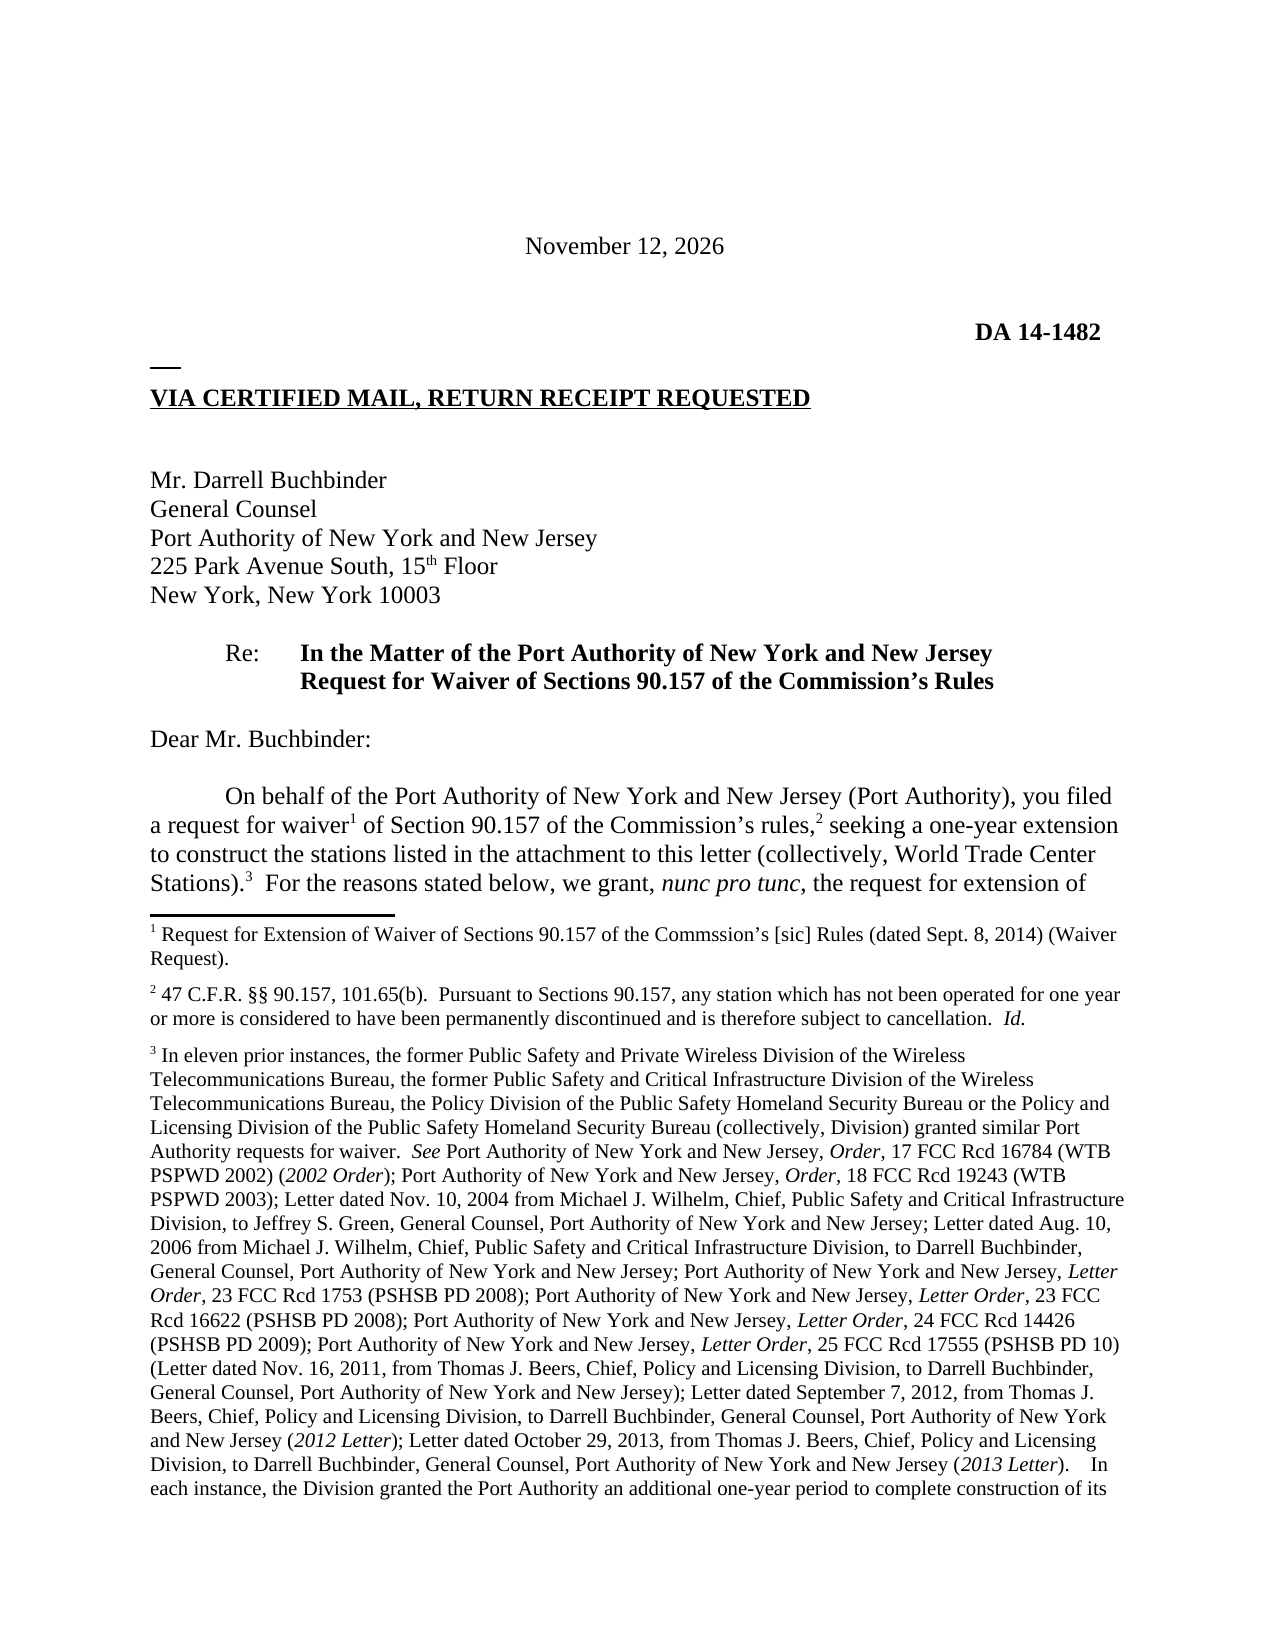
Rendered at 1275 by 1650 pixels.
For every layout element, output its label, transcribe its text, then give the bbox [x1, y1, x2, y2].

text On behalf of the Port Authority of New York and New Jersey (Port Authority), you filed a request for waiver of Section 90.157 of the Commission’s rules, seeking a one-year extension to construct the stations listed in the attachment to this letter (collectively, World Trade Center Stations). For the reasons stated below, we grant, nunc pro tunc, the request for extension of waiver, until September 10, 2015. Accordingly, the Port Authority will have until no later than September 10, 2015, to construct and return the World Trade Center Stations to operational status without forfeiting the licenses for permanent discontinuance of operation, pursuant to Section 90.157. [150, 781, 1125, 896]
text General Counsel [150, 494, 1125, 523]
text VIA CERTIFIED MAIL, RETURN RECEIPT REQUESTED [150, 383, 1125, 411]
text DA 14-1482 [900, 317, 1125, 346]
text Request for Waiver of Sections 90.157 of the Commission’s Rules [225, 666, 1125, 695]
text Dear Mr. Buchbinder: [150, 724, 1125, 753]
text New York, New York 10003 [150, 580, 1125, 609]
text 225 Park Avenue South, 15th Floor [150, 551, 1125, 580]
text October 10, 2014 [150, 231, 1125, 260]
text Re: In the Matter of the Port Authority of New York and New Jersey [225, 638, 1125, 666]
text Mr. Darrell Buchbinder [150, 465, 1125, 494]
text Port Authority of New York and New Jersey [150, 523, 1125, 551]
